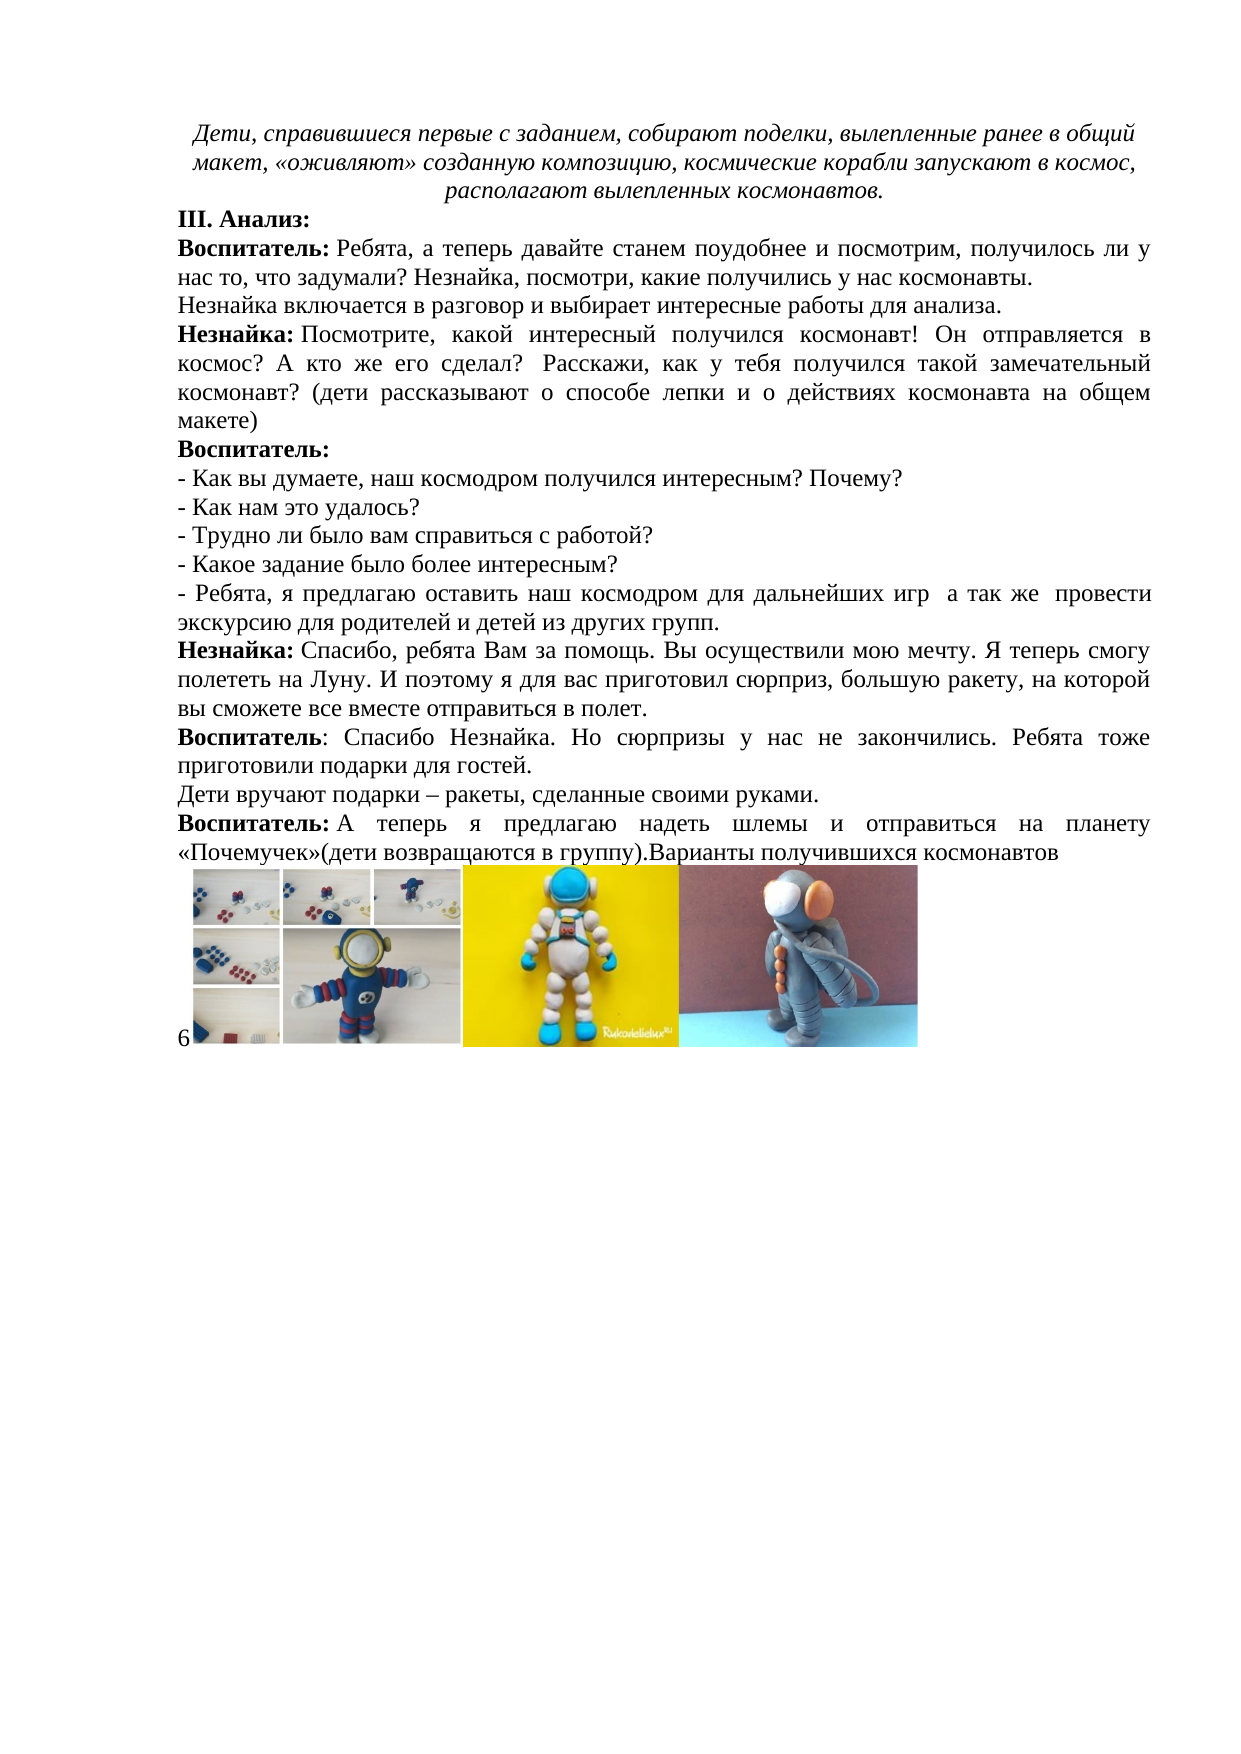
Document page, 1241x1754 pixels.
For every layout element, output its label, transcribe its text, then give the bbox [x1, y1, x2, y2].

text Незнайка включается в разговор и выбирает интересные работы для анализа. [177, 291, 1152, 319]
text - Ребята, я предлагаю оставить наш космодром для дальнейших игр а так же провести экскурсию для родителей и детей из других групп. [177, 578, 1152, 636]
text Воспитатель: А теперь я предлагаю надеть шлемы и отправиться на планету «Почемучек»(дети возвращаются в группу).Варианты получившихся космонавтов [177, 808, 1152, 866]
text Незнайка: Посмотрите, какой интересный получился космонавт! Он отправляется в космос? А кто же его сделал? Расскажи, как у тебя получился такой замечательный космонавт? (дети рассказывают о способе лепки и о действиях космонавта на общем макете) [177, 319, 1152, 434]
picture [189, 865, 918, 1047]
text - Как вы думаете, наш космодром получился интересным? Почему? [177, 463, 1152, 492]
text III. Анализ: [177, 204, 1152, 233]
text - Какое задание было более интересным? [177, 549, 1152, 578]
text Дети, справившиеся первые с заданием, собирают поделки, вылепленные ранее в общий макет, «оживляют» созданную композицию, космические корабли запускают в космос, располагают вылепленных космонавтов. [177, 118, 1152, 204]
text Незнайка: Спасибо, ребята Вам за помощь. Вы осуществили мою мечту. Я теперь смогу полететь на Луну. И поэтому я для вас приготовил сюрприз, большую ракету, на которой вы сможете все вместе отправиться в полет. [177, 636, 1152, 722]
text - Трудно ли было вам справиться с работой? [177, 521, 1152, 549]
text - Как нам это удалось? [177, 492, 1152, 521]
text Воспитатель: Спасибо Незнайка. Но сюрпризы у нас не закончились. Ребята тоже приготовили подарки для гостей. [177, 722, 1152, 779]
text Воспитатель: [177, 434, 1152, 463]
text Дети вручают подарки – ракеты, сделанные своими руками. [177, 779, 1152, 808]
text Воспитатель: Ребята, а теперь давайте станем поудобнее и посмотрим, получилось ли у нас то, что задумали? Незнайка, посмотри, какие получились у нас космонавты. [177, 233, 1152, 291]
